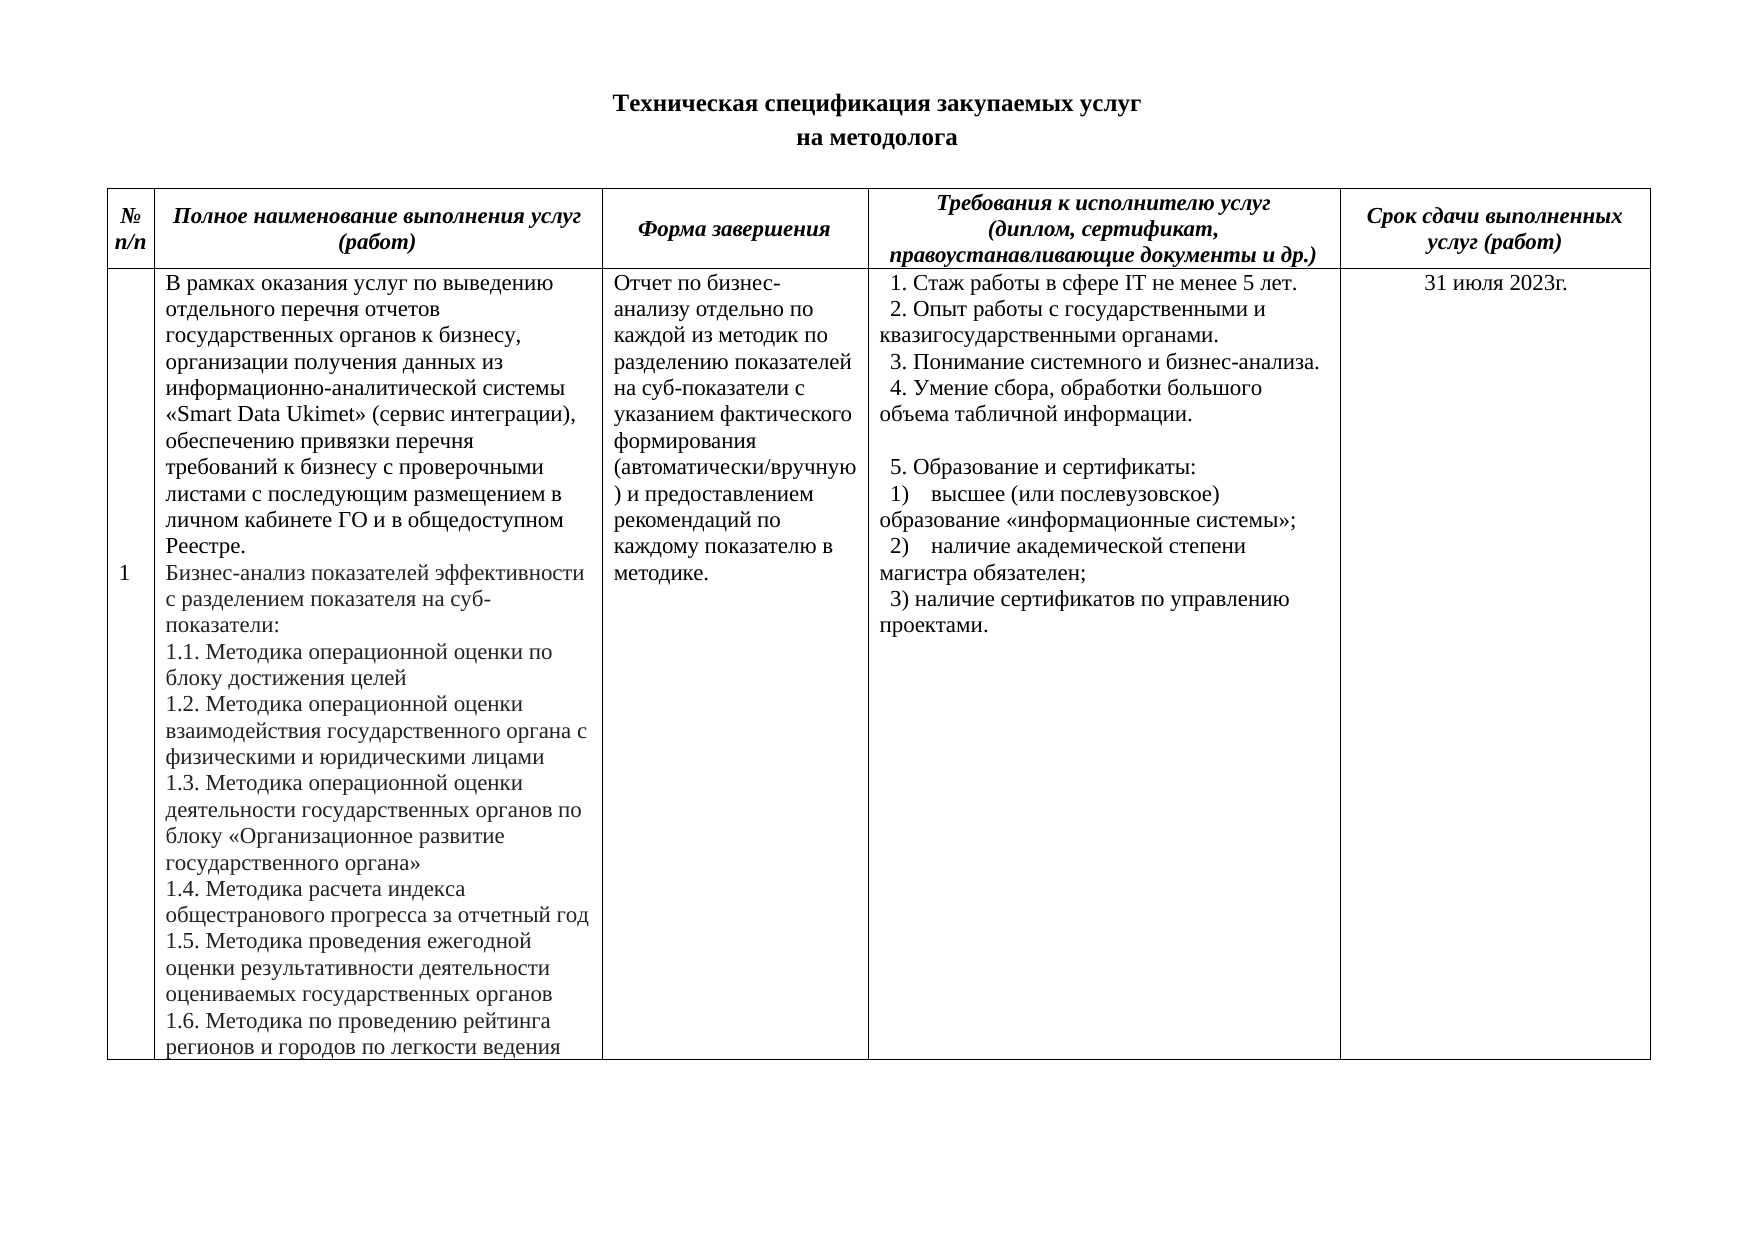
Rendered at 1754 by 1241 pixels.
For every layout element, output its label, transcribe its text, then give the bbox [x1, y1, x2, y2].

table_header Требования к исполнителю услуг (диплом, сертификат, правоустанавливающие документы и др.) [869, 189, 1340, 268]
table_header Полное наименование выполнения услуг (работ) [155, 189, 602, 268]
table_header Форма завершения [603, 189, 868, 268]
table_cell 1 [108, 269, 154, 1059]
table_header Срок сдачи выполненных услуг (работ) [1341, 189, 1650, 268]
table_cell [869, 269, 1340, 1059]
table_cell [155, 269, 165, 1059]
table_cell 31 июля 2023г. [1341, 269, 1650, 1059]
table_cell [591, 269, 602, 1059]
text Техническая спецификация закупаемых услуг [118, 88, 1636, 117]
text на методолога [118, 122, 1636, 150]
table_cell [603, 269, 868, 1059]
table_header № п/п [108, 189, 154, 268]
